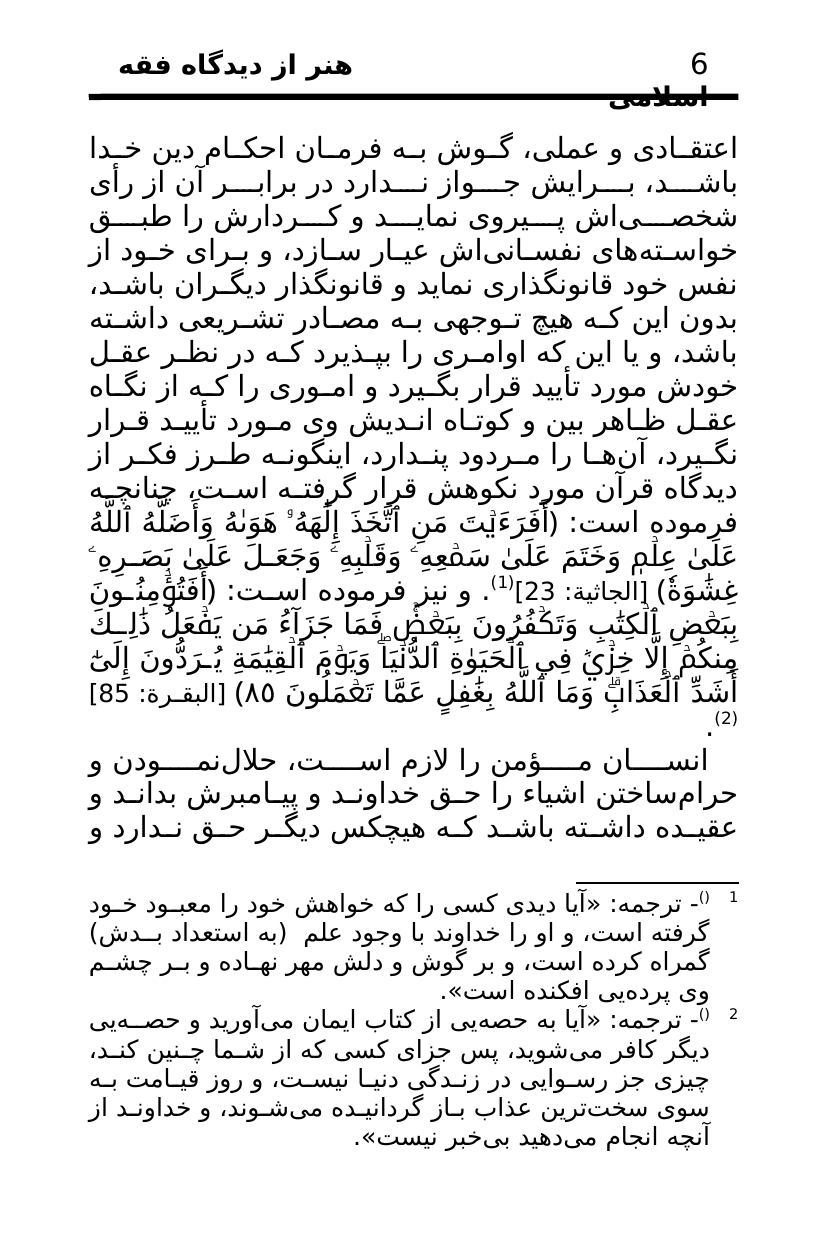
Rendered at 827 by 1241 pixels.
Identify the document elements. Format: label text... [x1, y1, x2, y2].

text انسان مؤمن را لازم است، حلال‌نمودن و حرام‌ساختن اشیاء را حق خداوند و پیامبرش بداند و عقیده داشته باشد که هیچکس دیگر حق ندارد و نمی‌تواند حلالی را حرام بگوید، و حرامی را حلال اعلان بدارد، زیرا فقط خداوند است که به ظواهر و بواطن اشیاء آگاه است، لذا مؤمن هیچگاه برای خود حق تحریم و تحلیل اشیاء را نمی‌دهد، قرآنکریم فرموده است: ﴿قُلۡ مَنۡ حَرَّمَ زِينَةَ ٱللَّهِ ٱلَّتِيٓ أَخۡرَجَ لِعِبَادِهِۦ وَٱلطَّيِّبَٰتِ مِنَ ٱلرِّزۡقِۚ قُلۡ هِيَ لِلَّذِينَ ءَامَنُواْ فِي ٱلۡحَيَوٰةِ ٱلدُّنۡيَا خَالِصَةٗ يَوۡمَ ٱلۡقِيَٰمَةِۗ كَذَٰلِكَ نُفَصِّلُ ٱلۡأٓيَٰتِ لِقَوۡمٖ يَعۡلَمُونَ ٣٢ قُلۡ إِنَّمَا حَرَّمَ رَبِّيَ ٱلۡفَوَٰحِشَ مَا ظَهَرَ مِنۡهَا وَمَا بَطَنَ وَٱلۡإِثۡمَ﴾ [الأعراف: 32-33](). و نیز فرموده است: ﴿وَلَا تَقُولُواْ لِمَا تَصِفُ أَلۡسِنَتُكُمُ ٱلۡكَذِبَ هَٰذَا حَلَٰلٞ وَهَٰذَا حَرَامٞ لِّتَفۡتَرُواْ عَلَى ٱللَّهِ ٱلۡكَذِبَۚ إِنَّ ٱلَّذِينَ يَفۡتَرُونَ عَلَى ٱللَّهِ ٱلۡكَذِبَ لَا يُفۡلِحُونَ ١١٦﴾ [النحل: 116](). [89, 743, 738, 845]
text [89, 132, 738, 743]
